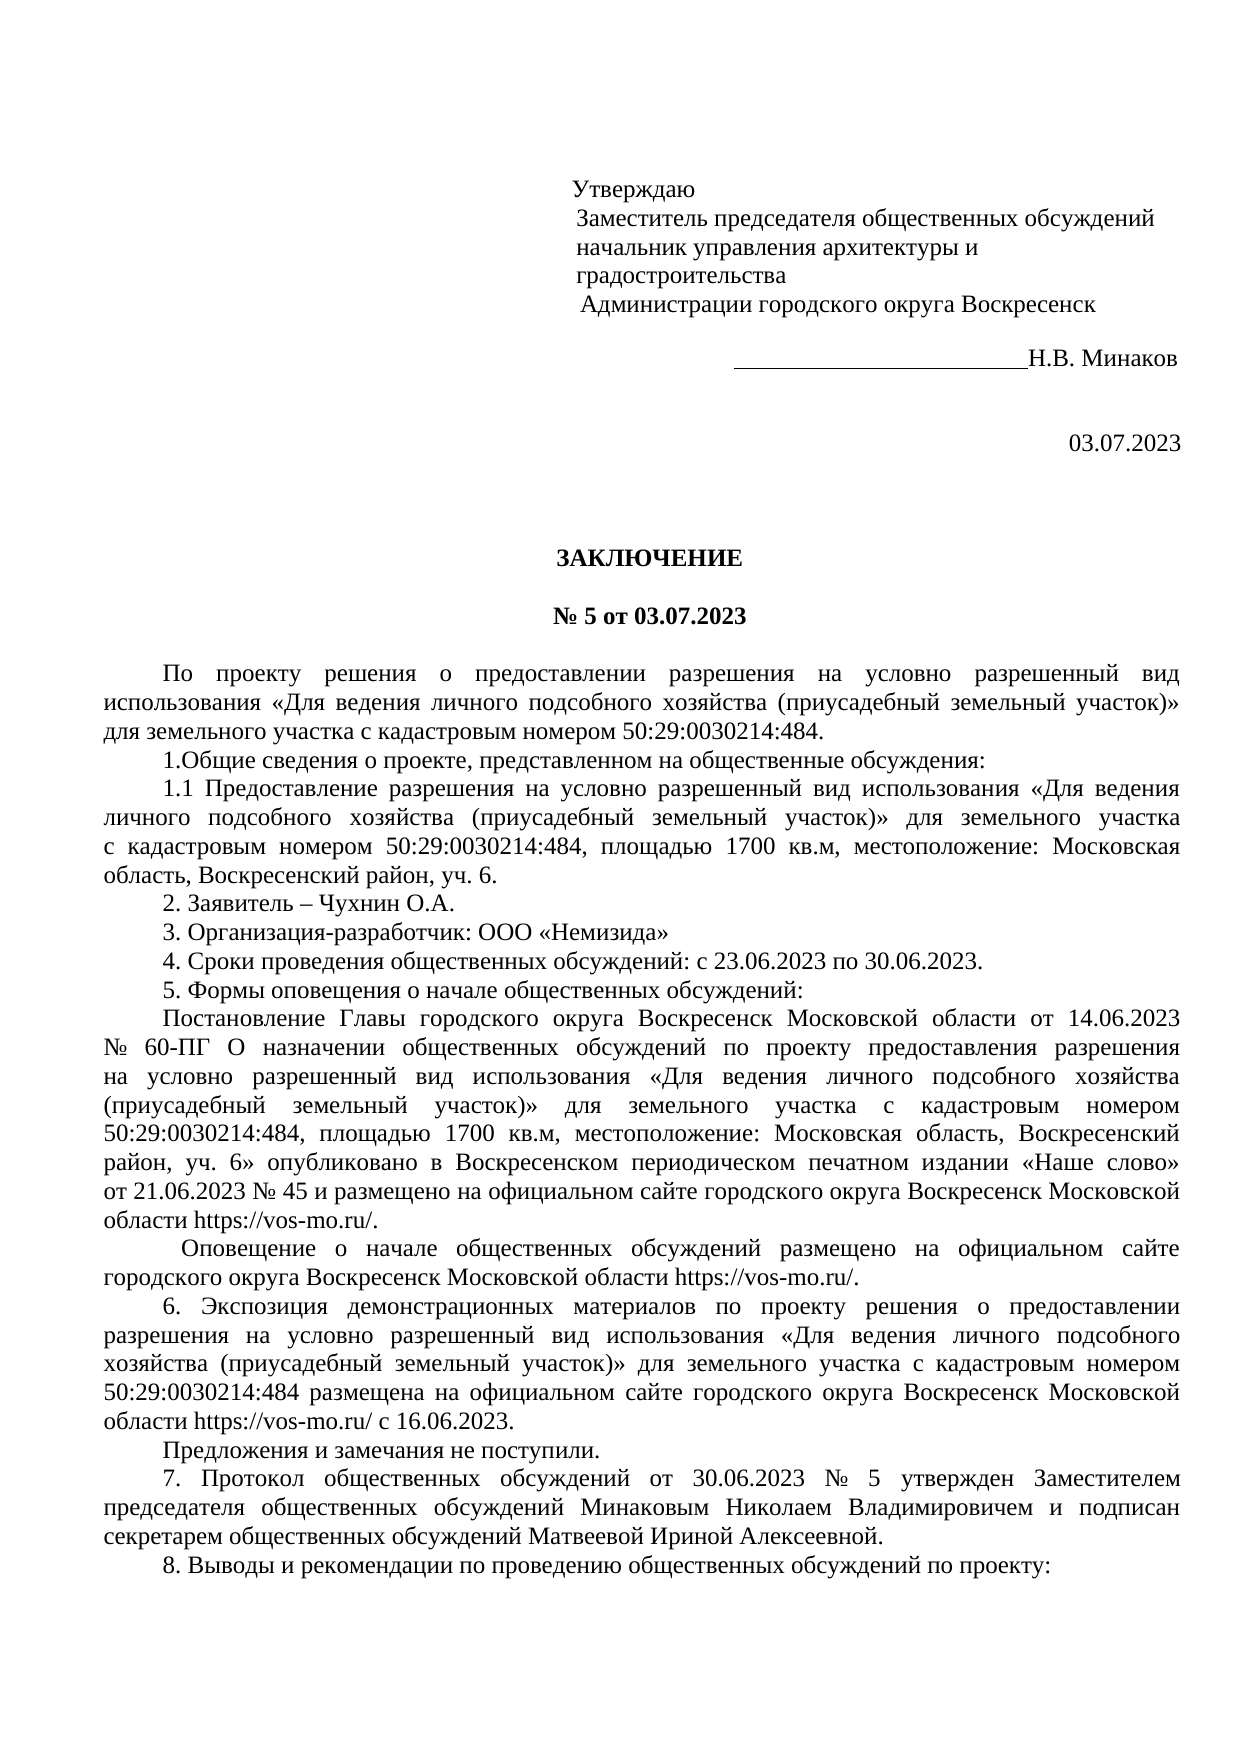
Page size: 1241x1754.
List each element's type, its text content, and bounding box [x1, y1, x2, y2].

text 03.07.2023 [118, 428, 1181, 457]
text ЗАКЛЮЧЕНИЕ [118, 543, 1181, 572]
text Утверждаю [118, 174, 1178, 203]
text 5. Формы оповещения о начале общественных обсуждений: [103, 975, 1181, 1003]
text 8. Выводы и рекомендации по проведению общественных обсуждений по проекту: [103, 1550, 1181, 1578]
text 1.1 Предоставление разрешения на условно разрешенный вид использования «Для ведения личного подсобного хозяйства (приусадебный земельный участок)» для земельного участка с кадастровым номером 50:29:0030214:484, площадью 1700 кв.м, местоположение: Московская область, Воскресенский район, уч. 6. [103, 773, 1181, 888]
text Постановление Главы городского округа Воскресенск Московской области от 14.06.2023 № 60-ПГ О назначении общественных обсуждений по проекту предоставления разрешения на условно разрешенный вид использования «Для ведения личного подсобного хозяйства (приусадебный земельный участок)» для земельного участка с кадастровым номером 50:29:0030214:484, площадью 1700 кв.м, местоположение: Московская область, Воскресенский район, уч. 6» опубликовано в Воскресенском периодическом печатном издании «Наше слово» от 21.06.2023 № 45 и размещено на официальном сайте городского округа Воскресенск Московской области https://vos-mo.ru/. [103, 1003, 1181, 1233]
text 2. Заявитель – Чухнин О.А. [103, 888, 1181, 917]
text 4. Сроки проведения общественных обсуждений: с 23.06.2023 по 30.06.2023. [103, 946, 1181, 975]
text Оповещение о начале общественных обсуждений размещено на официальном сайте городского округа Воскресенск Московской области https://vos-mo.ru/. [103, 1233, 1181, 1291]
text 3. Организация-разработчик: ООО «Немизида» [103, 917, 1181, 946]
text По проекту решения о предоставлении разрешения на условно разрешенный вид использования «Для ведения личного подсобного хозяйства (приусадебный земельный участок)» для земельного участка с кадастровым номером 50:29:0030214:484. [103, 658, 1181, 745]
text Н.В. Минаков [74, 343, 1178, 372]
text № 5 от 03.07.2023 [118, 601, 1181, 630]
text Предложения и замечания не поступили. [103, 1435, 1181, 1463]
text 7. Протокол общественных обсуждений от 30.06.2023 № 5 утвержден Заместителем председателя общественных обсуждений Минаковым Николаем Владимировичем и подписан секретарем общественных обсуждений Матвеевой Ириной Алексеевной. [103, 1463, 1181, 1550]
text Администрации городского округа Воскресенск [15, 289, 1178, 318]
text Заместитель председателя общественных обсуждений начальник управления архитектуры и градостроительства [576, 203, 1178, 289]
text 1.Общие сведения о проекте, представленном на общественные обсуждения: [103, 745, 1181, 773]
text 6. Экспозиция демонстрационных материалов по проекту решения о предоставлении разрешения на условно разрешенный вид использования «Для ведения личного подсобного хозяйства (приусадебный земельный участок)» для земельного участка с кадастровым номером 50:29:0030214:484 размещена на официальном сайте городского округа Воскресенск Московской области https://vos-mo.ru/ с 16.06.2023. [103, 1291, 1181, 1435]
